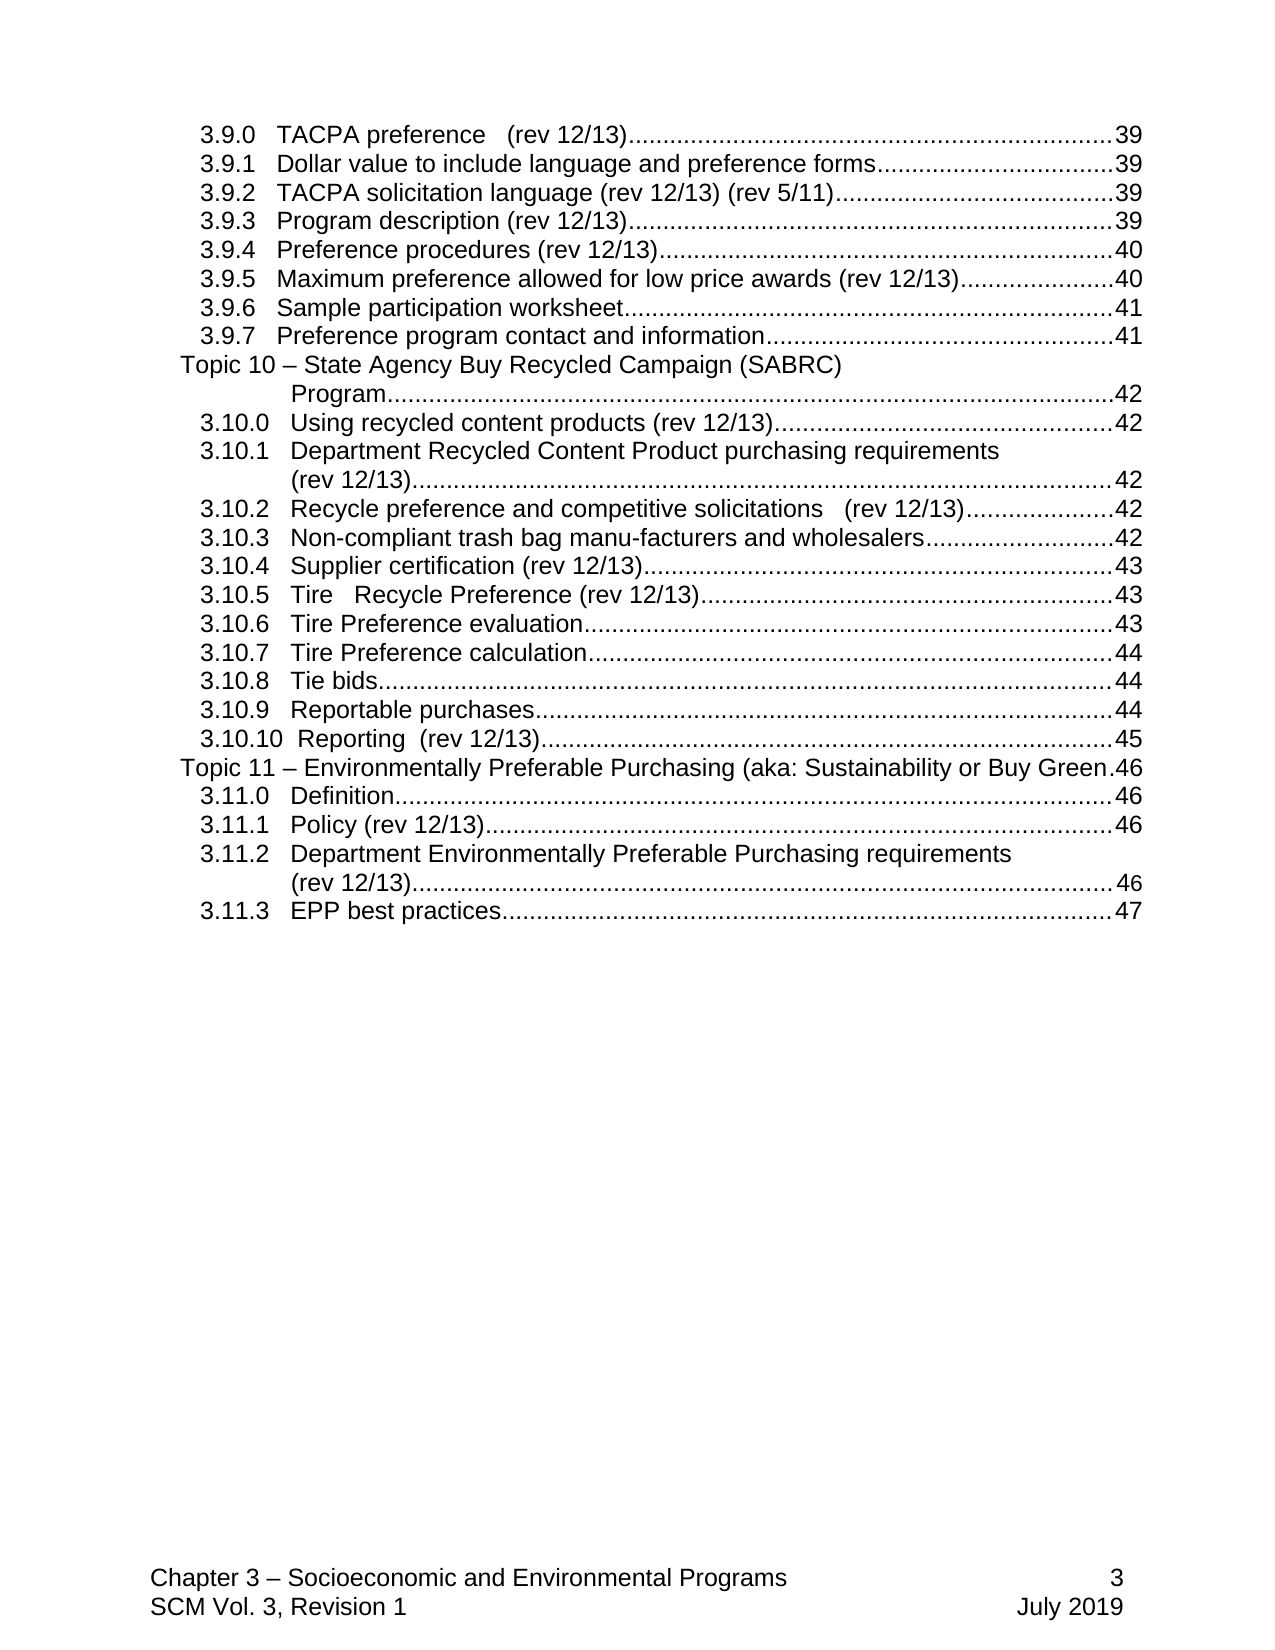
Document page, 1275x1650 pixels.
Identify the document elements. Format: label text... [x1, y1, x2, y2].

text 3.10.6 Tire Preference evaluation 43 [200, 609, 1144, 637]
text 3.9.5 Maximum preference allowed for low price awards (rev 12/13) 40 [200, 264, 1144, 292]
text 3.9.7 Preference program contact and information 41 [200, 321, 1144, 350]
text 3.10.0 Using recycled content products (rev 12/13) 42 [200, 407, 1144, 436]
text Topic 11 – Environmentally Preferable Purchasing (aka: Sustainability or Buy Green.46 [180, 752, 1144, 781]
text 3.10.1 Department Recycled Content Product purchasing requirements [200, 436, 1144, 465]
text 3.9.4 Preference procedures (rev 12/13) 40 [200, 235, 1144, 264]
text 3.11.0 Definition 46 [200, 781, 1144, 810]
text 3.9.3 Program description (rev 12/13) 39 [200, 206, 1144, 235]
text 3.10.9 Reportable purchases 44 [200, 695, 1144, 724]
text Topic 10 – State Agency Buy Recycled Campaign (SABRC) Program.........................................................................................................42 [180, 350, 1144, 407]
text 3.10.4 Supplier certification (rev 12/13) 43 [200, 551, 1144, 580]
text 3.9.2 TACPA solicitation language (rev 12/13) (rev 5/11) 39 [200, 177, 1144, 206]
text 3.9.6 Sample participation worksheet 41 [200, 292, 1144, 321]
text 3.10.7 Tire Preference calculation 44 [200, 637, 1144, 666]
text 3.10.3 Non-compliant trash bag manu-facturers and wholesalers 42 [200, 522, 1144, 551]
text 3.10.8 Tie bids 44 [200, 666, 1144, 695]
text (rev 12/13) 42 [281, 465, 1144, 494]
text 3.10.10 Reporting (rev 12/13) 45 [200, 724, 1144, 752]
text 3.11.2 Department Environmentally Preferable Purchasing requirements [200, 839, 1144, 867]
text 3.9.0 TACPA preference (rev 12/13) 39 [200, 120, 1144, 149]
text 3.9.1 Dollar value to include language and preference forms 39 [200, 149, 1144, 177]
text 3.11.3 EPP best practices 47 [200, 896, 1144, 925]
text (rev 12/13) 46 [281, 867, 1144, 896]
text 3.10.2 Recycle preference and competitive solicitations (rev 12/13) 42 [200, 494, 1144, 522]
text 3.10.5 Tire Recycle Preference (rev 12/13) 43 [200, 580, 1144, 609]
text 3.11.1 Policy (rev 12/13) 46 [200, 810, 1144, 839]
